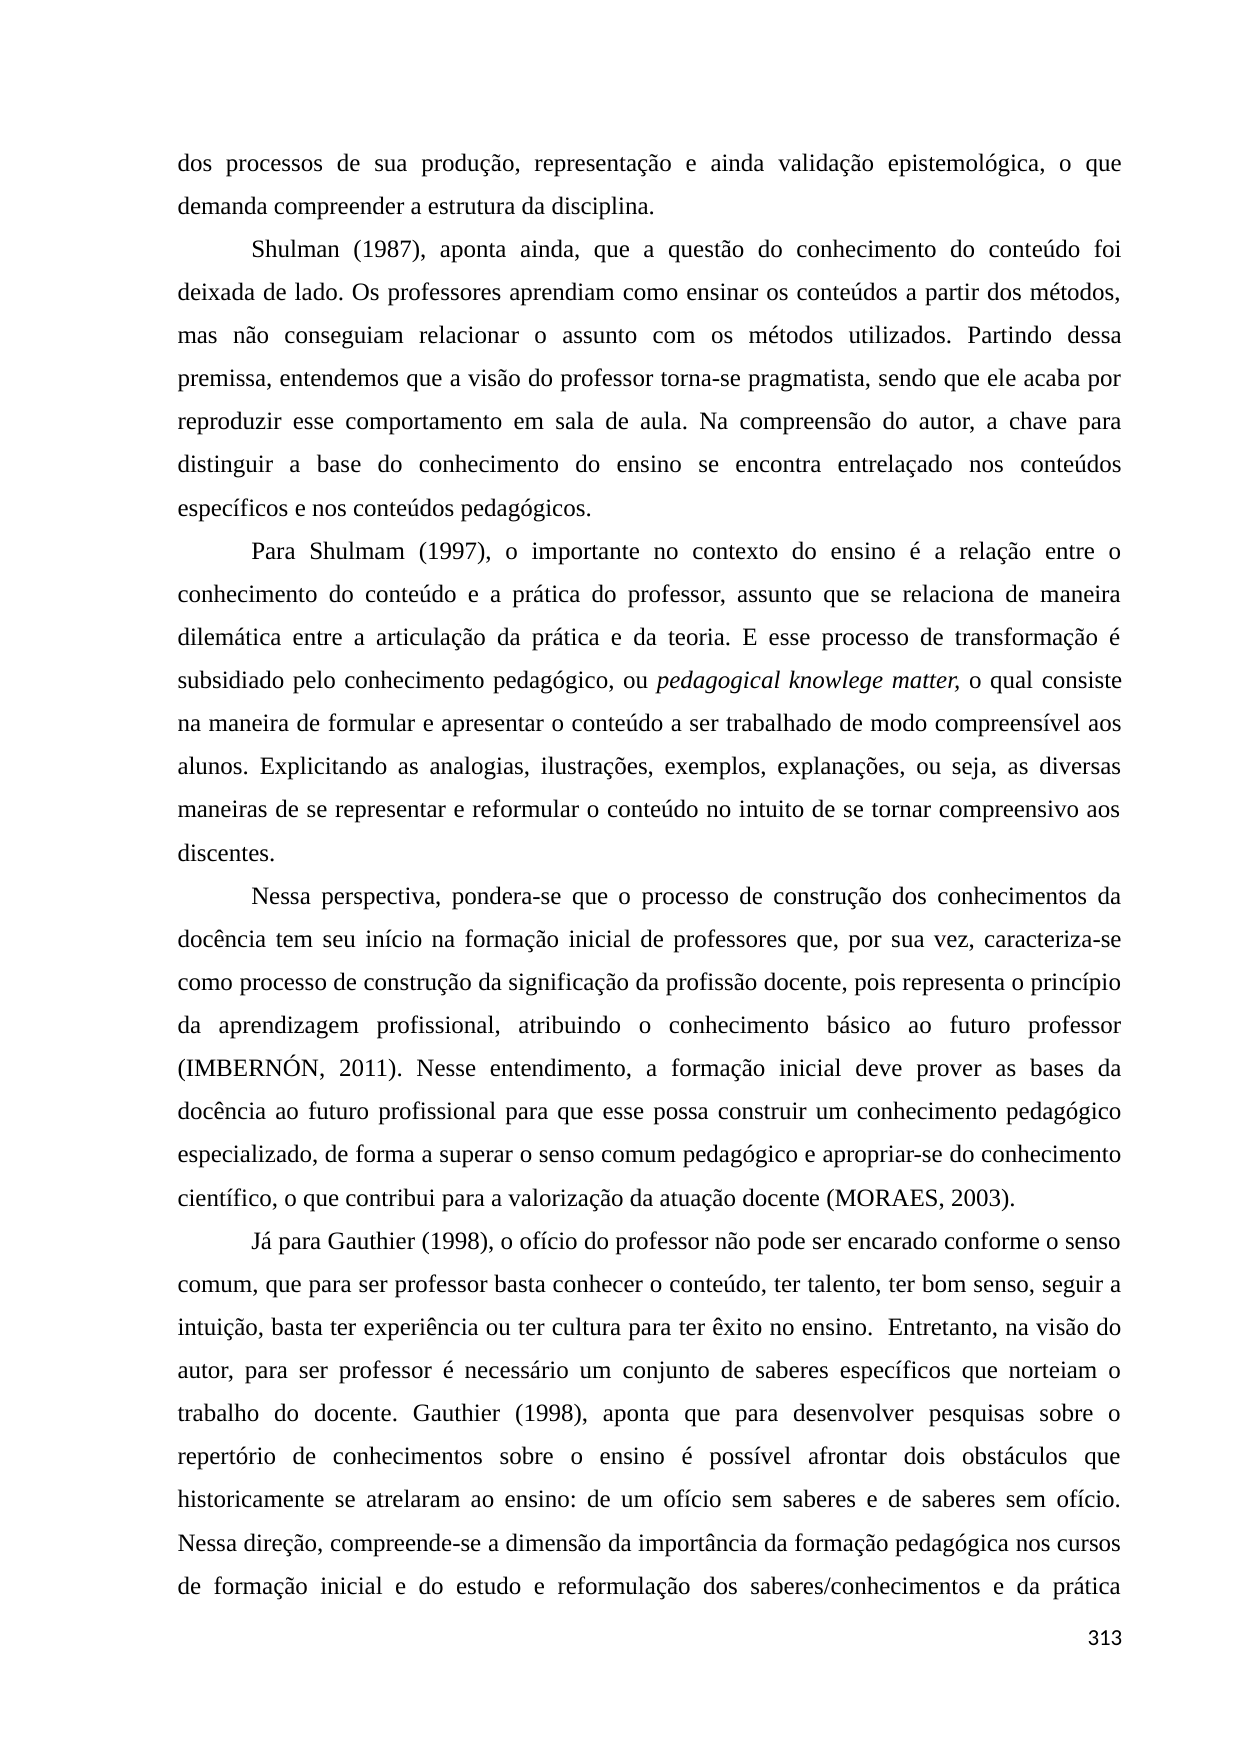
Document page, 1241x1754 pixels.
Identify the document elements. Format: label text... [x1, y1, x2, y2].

text Shulman (1987), aponta ainda, que a questão do conhecimento do conteúdo foi deixada de lado. Os professores aprendiam como ensinar os conteúdos a partir dos métodos, mas não conseguiam relacionar o assunto com os métodos utilizados. Partindo dessa premissa, entendemos que a visão do professor torna-se pragmatista, sendo que ele acaba por reproduzir esse comportamento em sala de aula. Na compreensão do autor, a chave para distinguir a base do conhecimento do ensino se encontra entrelaçado nos conteúdos específicos e nos conteúdos pedagógicos. [177, 234, 1122, 521]
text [177, 148, 1122, 219]
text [177, 1226, 1122, 1599]
text Nessa perspectiva, pondera-se que o processo de construção dos conhecimentos da docência tem seu início na formação inicial de professores que, por sua vez, caracteriza-se como processo de construção da significação da profissão docente, pois representa o princípio da aprendizagem profissional, atribuindo o conhecimento básico ao futuro professor (IMBERNÓN, 2011). Nesse entendimento, a formação inicial deve prover as bases da docência ao futuro profissional para que esse possa construir um conhecimento pedagógico especializado, de forma a superar o senso comum pedagógico e apropriar-se do conhecimento científico, o que contribui para a valorização da atuação docente (MORAES, 2003). [177, 881, 1122, 1211]
text Para Shulmam (1997), o importante no contexto do ensino é a relação entre o conhecimento do conteúdo e a prática do professor, assunto que se relaciona de maneira dilemática entre a articulação da prática e da teoria. E esse processo de transformação é subsidiado pelo conhecimento pedagógico, ou pedagogical knowlege matter, o qual consiste na maneira de formular e apresentar o conteúdo a ser trabalhado de modo compreensível aos alunos. Explicitando as analogias, ilustrações, exemplos, explanações, ou seja, as diversas maneiras de se representar e reformular o conteúdo no intuito de se tornar compreensivo aos discentes. [177, 536, 1122, 866]
